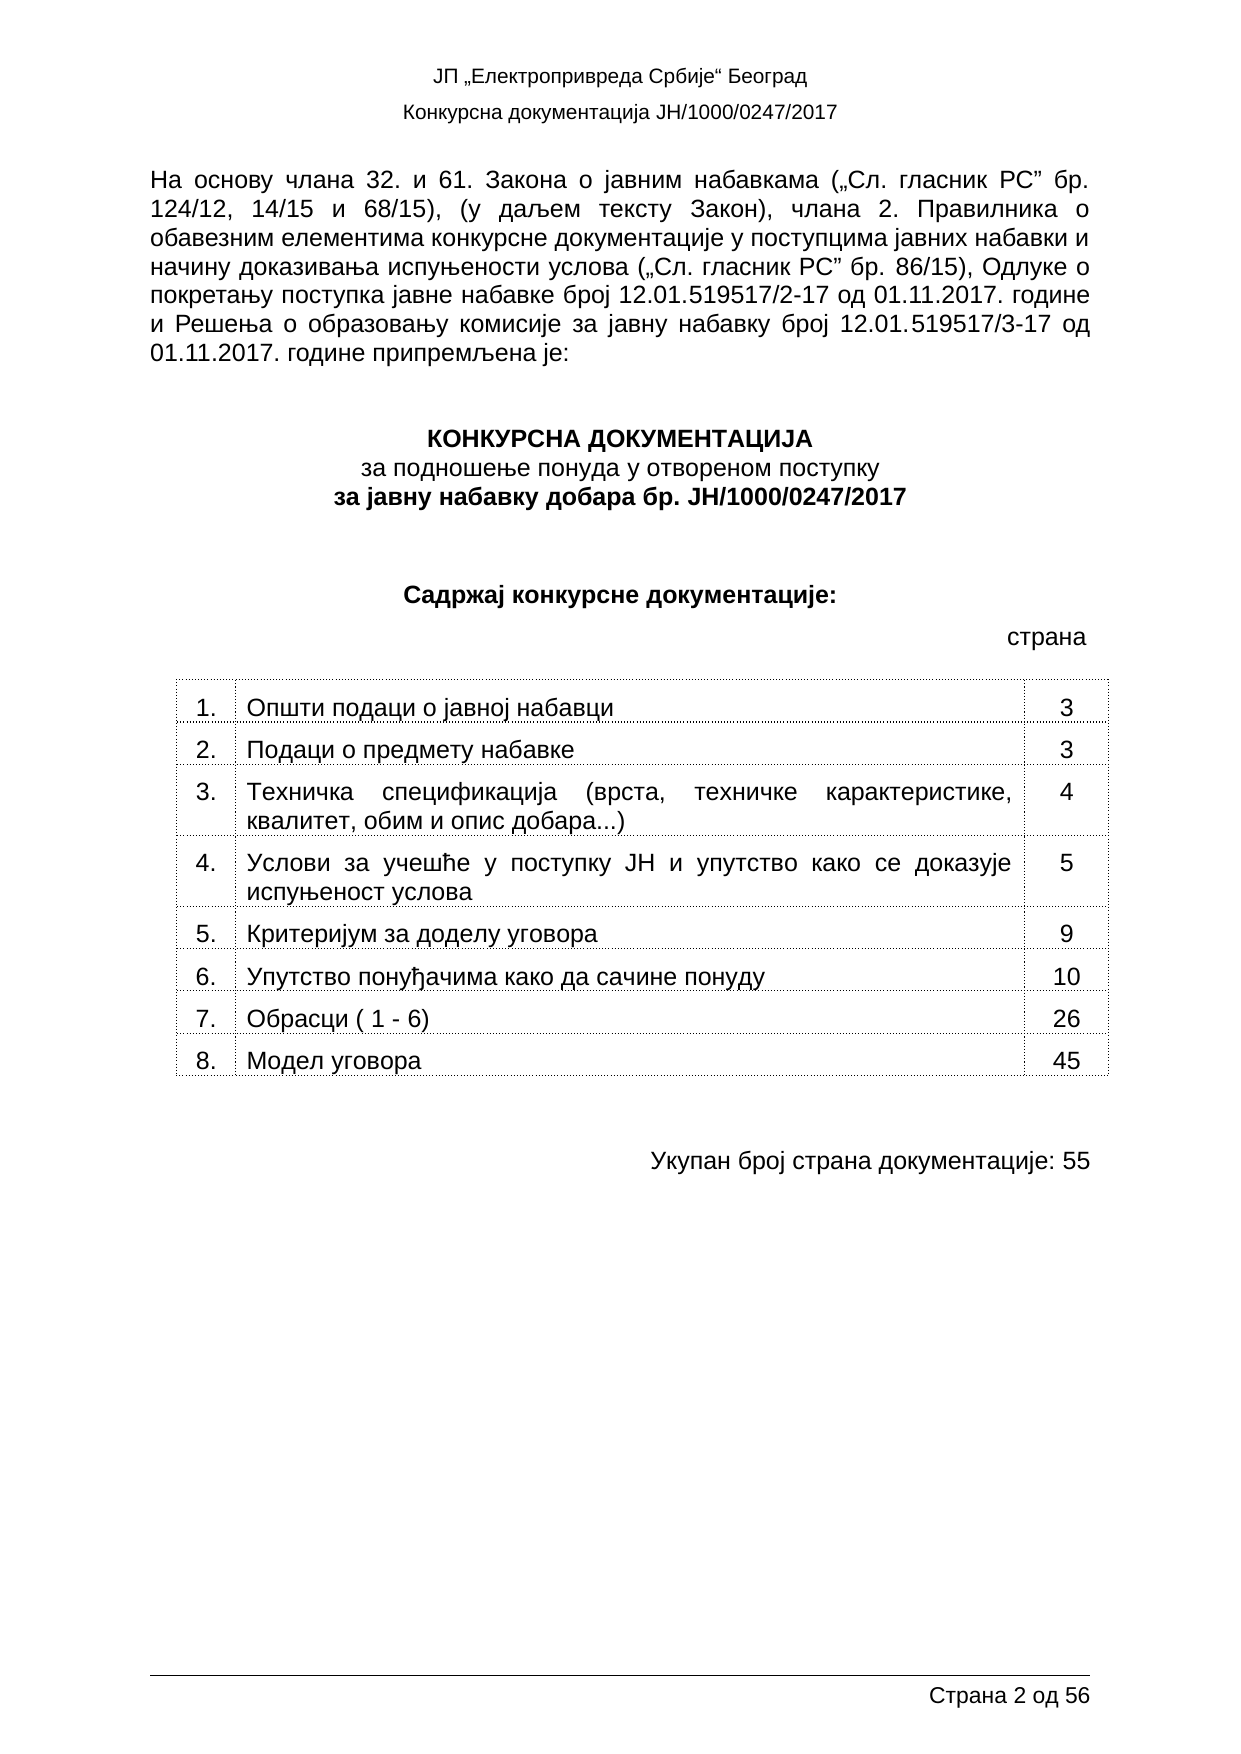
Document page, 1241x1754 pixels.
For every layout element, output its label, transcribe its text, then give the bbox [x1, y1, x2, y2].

text КОНКУРСНА ДОКУМЕНТАЦИЈА [150, 424, 1090, 453]
table_cell 9 [1024, 906, 1109, 948]
table_header 3 [1024, 679, 1109, 721]
table_cell 10 [1024, 948, 1109, 990]
table_cell 3 [1024, 721, 1109, 764]
text Укупан број страна документације: 55 [150, 1146, 1090, 1175]
text за подношење понуда у отвореном поступку [150, 453, 1090, 482]
table_cell 5. [177, 906, 235, 948]
table_cell 4. [177, 835, 235, 906]
table_cell 6. [177, 948, 235, 990]
table_cell 3. [177, 764, 235, 835]
table_cell 7. [177, 990, 235, 1033]
table_cell 45 [1024, 1033, 1109, 1075]
table_cell Упутство понуђачима како да сачине понуду [235, 948, 1024, 990]
title Садржај конкурсне документације: [150, 580, 1090, 609]
table_header 1. [177, 679, 235, 721]
table_cell Модел уговора [235, 1033, 1024, 1075]
title страна [150, 622, 1090, 679]
table_cell Техничка спецификација (врста, техничке карактеристике, квалитет, обим и опис добара...) [235, 764, 1024, 835]
table_cell 2. [177, 721, 235, 764]
table_cell 26 [1024, 990, 1109, 1033]
table_cell 4 [1024, 764, 1109, 835]
text На основу члана 32. и 61. Закона о јавним набавкама („Сл. гласник РС” бр. 124/12, 14/15 и 68/15), (у даљем тексту Закон), члана 2. Правилника о обавезним елементима конкурсне документације у поступцима јавних набавки и начину доказивања испуњености услова („Сл. гласник РС” бр. 86/15), Одлуке о покретању поступка јавне набавке број 12.01.519517/2-17 од 01.11.2017. године и Решења о образовању комисије за јавну набавку број 12.01.519517/3-17 од 01.11.2017. године припремљена је: [150, 165, 1090, 367]
table_cell 5 [1024, 835, 1109, 906]
table_cell Критеријум за доделу уговора [235, 906, 1024, 948]
table_header Општи подаци о јавној набавци [235, 679, 1024, 721]
table_cell 8. [177, 1033, 235, 1075]
table_cell Обрасци ( 1 - 6) [235, 990, 1024, 1033]
table_cell Подаци о предмету набавке [235, 721, 1024, 764]
text за јавну набавку добара бр. ЈН/1000/0247/2017 [150, 482, 1090, 510]
table_cell Услови за учешће у поступку ЈН и упутство како се доказује испуњеност услова [235, 835, 1024, 906]
